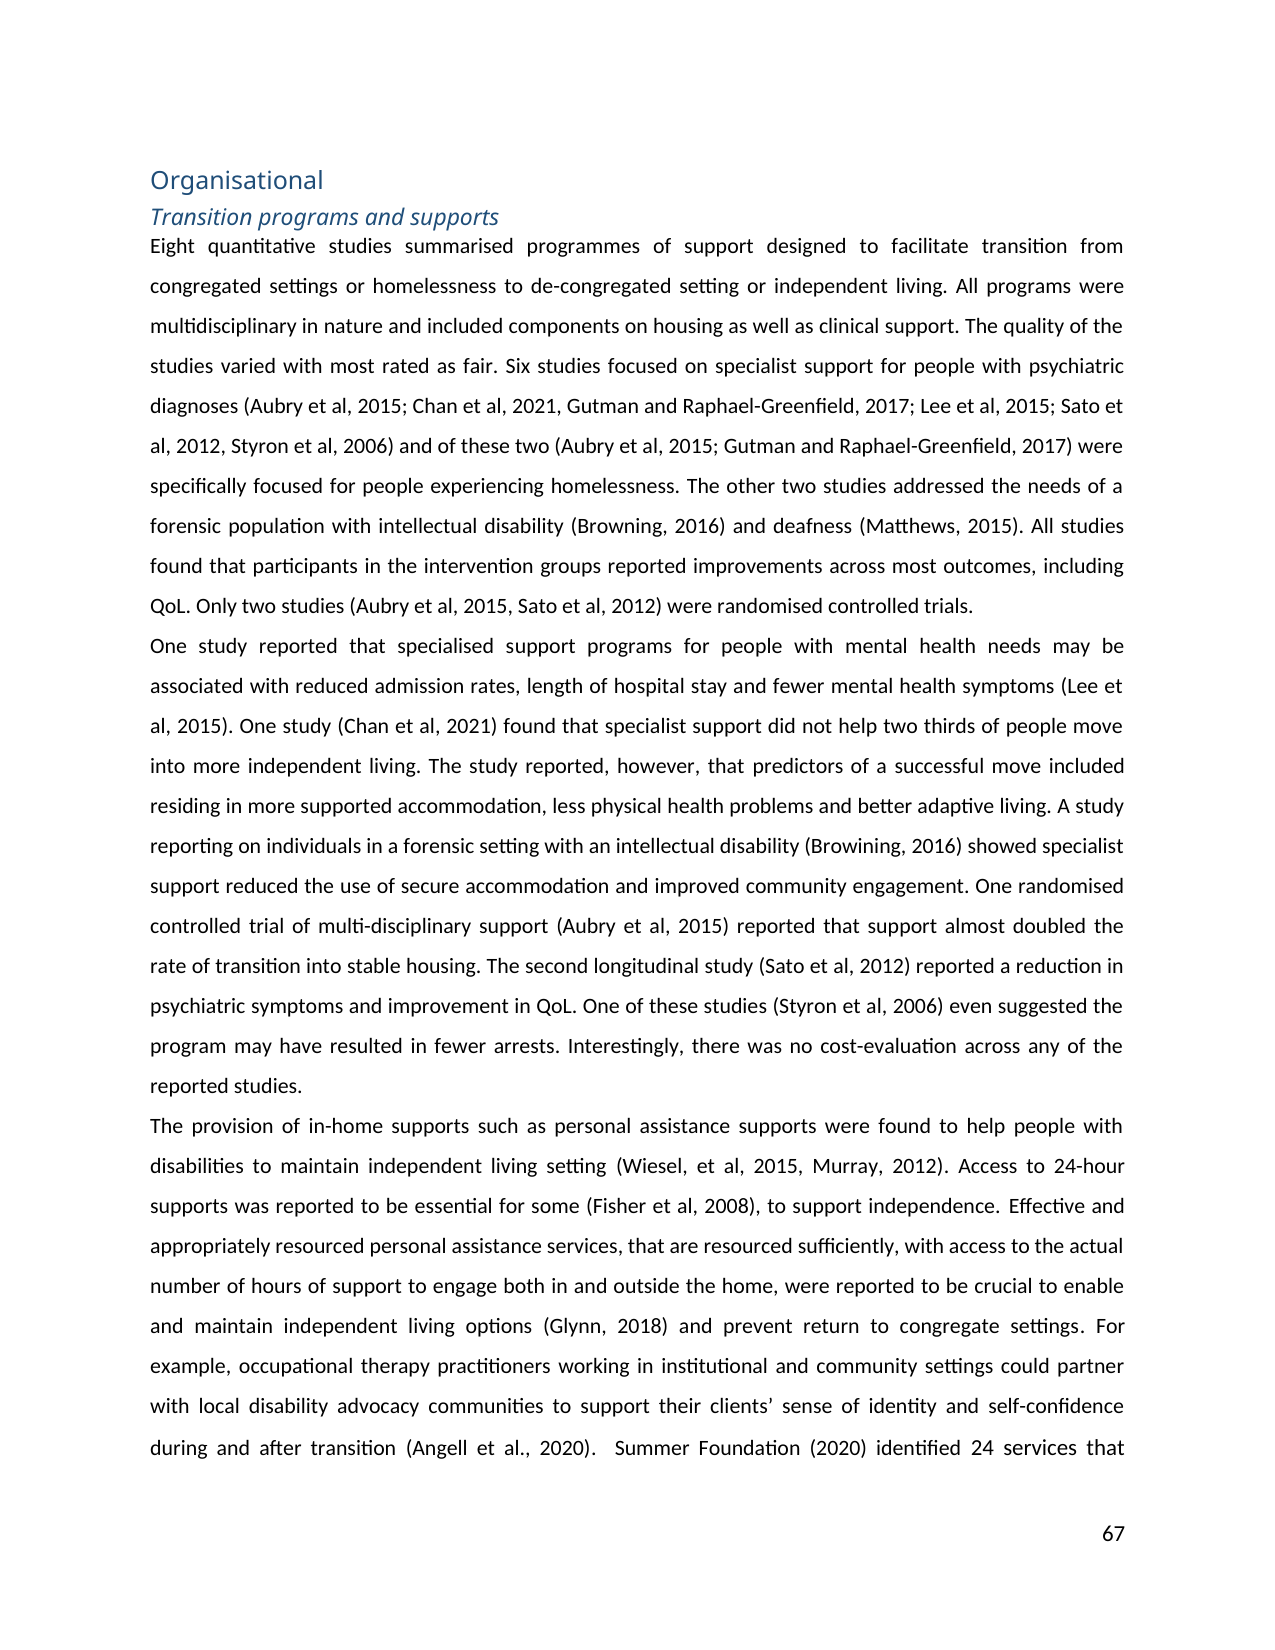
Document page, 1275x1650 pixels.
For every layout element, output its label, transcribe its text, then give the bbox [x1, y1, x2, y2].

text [150, 1112, 1125, 1461]
text One study reported that specialised support programs for people with mental health needs may be associated with reduced admission rates, length of hospital stay and fewer mental health symptoms (Lee et al, 2015). One study (Chan et al, 2021) found that specialist support did not help two thirds of people move into more independent living. The study reported, however, that predictors of a successful move included residing in more supported accommodation, less physical health problems and better adaptive living. A study reporting on individuals in a forensic setting with an intellectual disability (Browining, 2016) showed specialist support reduced the use of secure accommodation and improved community engagement. One randomised controlled trial of multi-disciplinary support (Aubry et al, 2015) reported that support almost doubled the rate of transition into stable housing. The second longitudinal study (Sato et al, 2012) reported a reduction in psychiatric symptoms and improvement in QoL. One of these studies (Styron et al, 2006) even suggested the program may have resulted in fewer arrests. Interestingly, there was no cost-evaluation across any of the reported studies. [150, 632, 1125, 1099]
subtitle Transition programs and supports [150, 201, 1125, 232]
text Eight quantitative studies summarised programmes of support designed to facilitate transition from congregated settings or homelessness to de-congregated setting or independent living. All programs were multidisciplinary in nature and included components on housing as well as clinical support. The quality of the studies varied with most rated as fair. Six studies focused on specialist support for people with psychiatric diagnoses (Aubry et al, 2015; Chan et al, 2021, Gutman and Raphael-Greenfield, 2017; Lee et al, 2015; Sato et al, 2012, Styron et al, 2006) and of these two (Aubry et al, 2015; Gutman and Raphael-Greenfield, 2017) were specifically focused for people experiencing homelessness. The other two studies addressed the needs of a forensic population with intellectual disability (Browning, 2016) and deafness (Matthews, 2015). All studies found that participants in the intervention groups reported improvements across most outcomes, including QoL. Only two studies (Aubry et al, 2015, Sato et al, 2012) were randomised controlled trials. [150, 232, 1125, 619]
subtitle Organisational [150, 162, 1125, 197]
